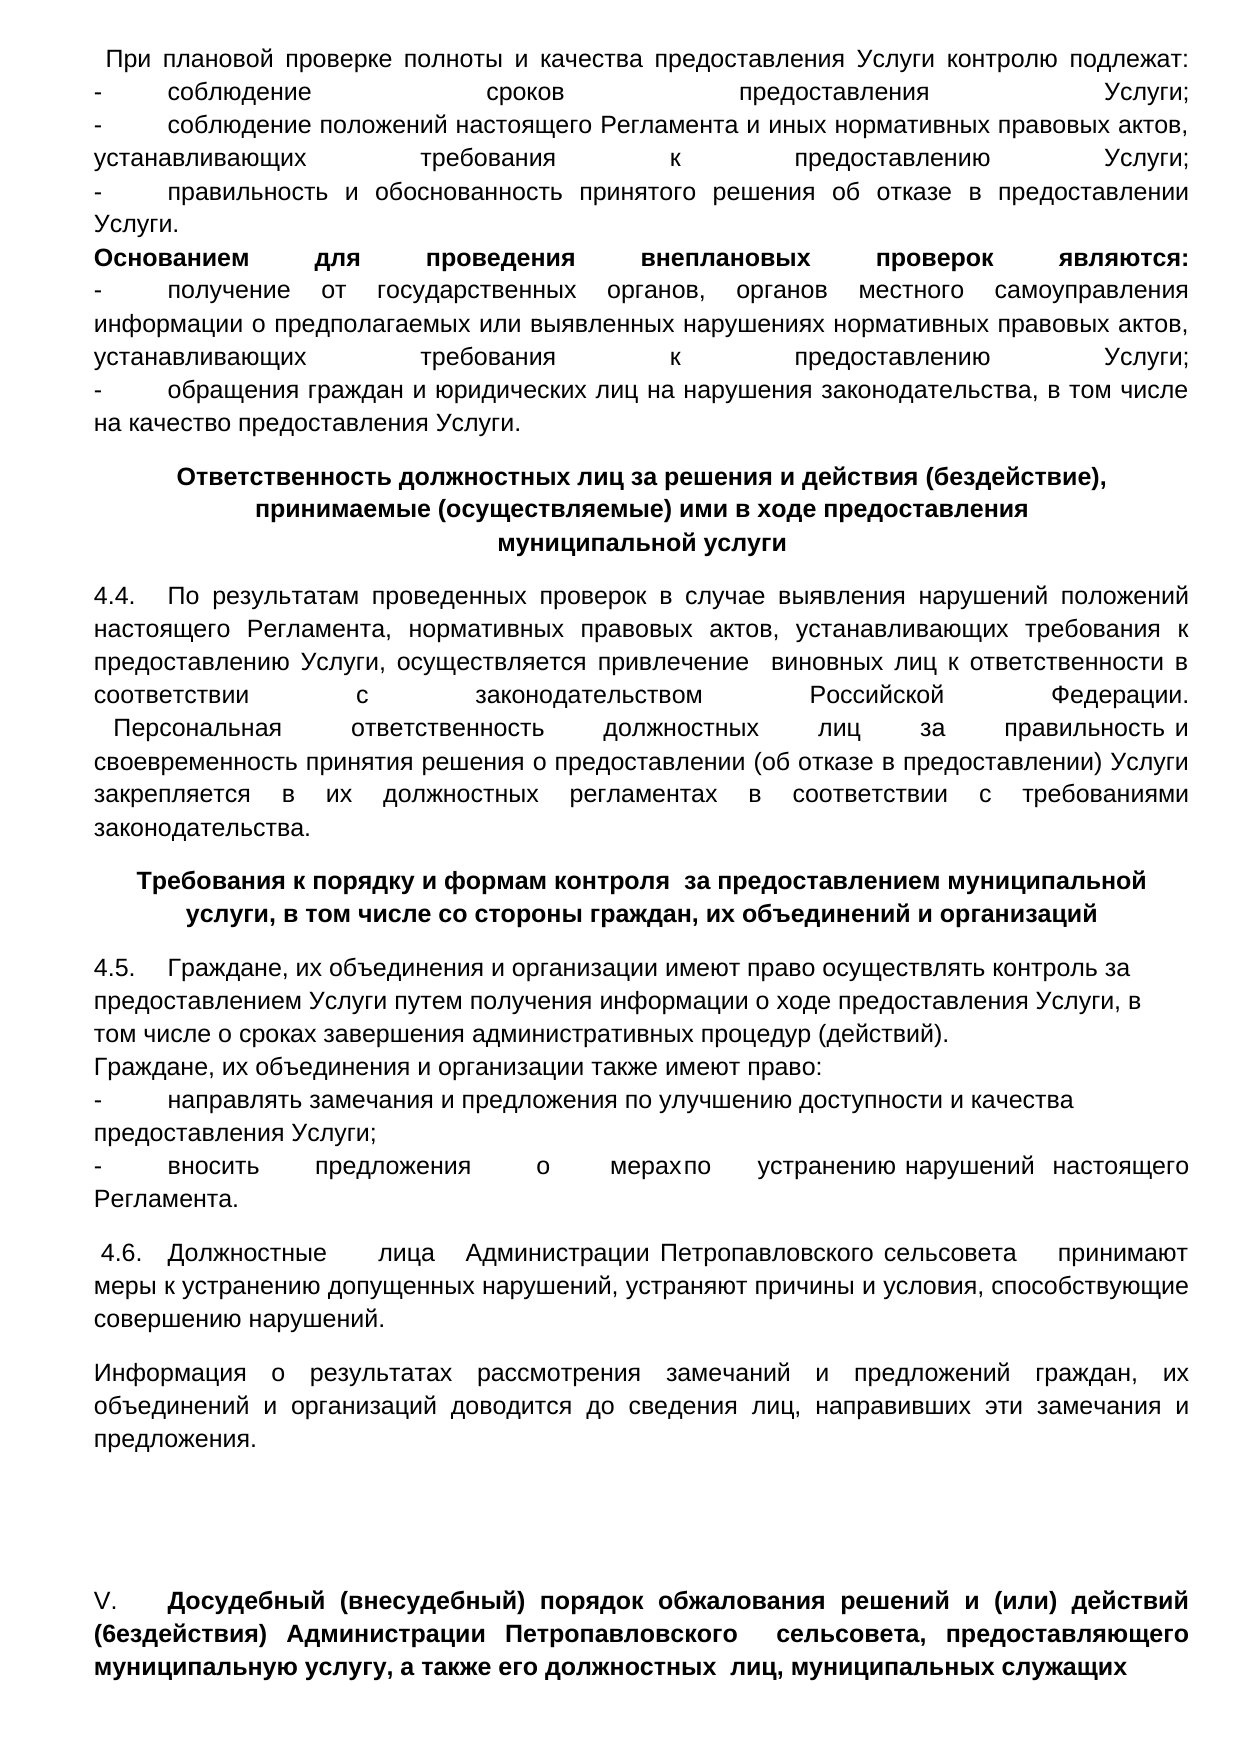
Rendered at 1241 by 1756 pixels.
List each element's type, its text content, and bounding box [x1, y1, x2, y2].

text V. Досудебный (внесудебный) порядок обжалования решений и (или) действий (6eздeйcтвия) Администрации Петропавловского сельсовета, предоставляющего муниципальную услугу, а также его должностных лиц, муниципальных служащих [94, 1586, 1190, 1681]
text При плановой проверке полноты и качества предоставления Услуги контролю подлежат: - соблюдение сроков предоставления Услуги; - соблюдение положений настоящего Регламента и иных нормативных правовых актов, устанавливающих требования к предоставлению Услуги; - правильность и обоснованность принятого решения об отказе в предоставлении Услуги. Основанием для проведения внеплановых проверок являются: - получение от государственных органов, органов местного самоуправления информации о предполагаемых или выявленных нарушениях нормативных правовых актов, устанавливающих требования к предоставлению Услуги; - обращения граждан и юридических лиц на нарушения законодательства, в том числе на качество предоставления Услуги. [94, 44, 1190, 436]
text 4.5. Граждане, их объединения и организации имеют право осуществлять контроль за предоставлением Услуги путем получения информации о ходе предоставления Услуги, в том числе о сроках завершения административных процедур (действий). Граждане, их объединения и организации также имеют право: - направлять замечания и предложения по улучшению доступности и качества предоставления Услуги; - вносить предложения о мерах по устранению нарушений настоящего Регламента. [94, 953, 1190, 1213]
text Информация о результатах рассмотрения замечаний и предложений граждан, их объединений и организаций доводится до сведения лиц, направивших эти замечания и предложения. [94, 1358, 1190, 1453]
text Ответственность должностных лиц за решения и действия (бездействие), принимаемые (осуществляемые) ими в ходе предоставления муниципальной услуги [94, 461, 1190, 556]
text 4.6. Должностные лица Администрации Петропавловского сельсовета принимают меры к устранению допущенных нарушений, устраняют причины и условия, способствующие совершению нарушений. [94, 1238, 1190, 1333]
text Требования к порядку и формам контроля за предоставлением муниципальной услуги, в том числе со стороны граждан, их объединений и организаций [94, 866, 1190, 928]
text 4.4. По результатам проведенных проверок в случае выявления нарушений положений настоящего Регламента, нормативных правовых актов, устанавливающих требования к предоставлению Услуги, осуществляется привлечение виновных лиц к ответственности в соответствии с законодательством Российской Федерации. Персональная ответственность должностных лиц за правильность и своевременность принятия решения о предоставлении (об отказе в предоставлении) Услуги закрепляется в их должностных регламентах в соответствии с требованиями законодательства. [94, 581, 1190, 841]
